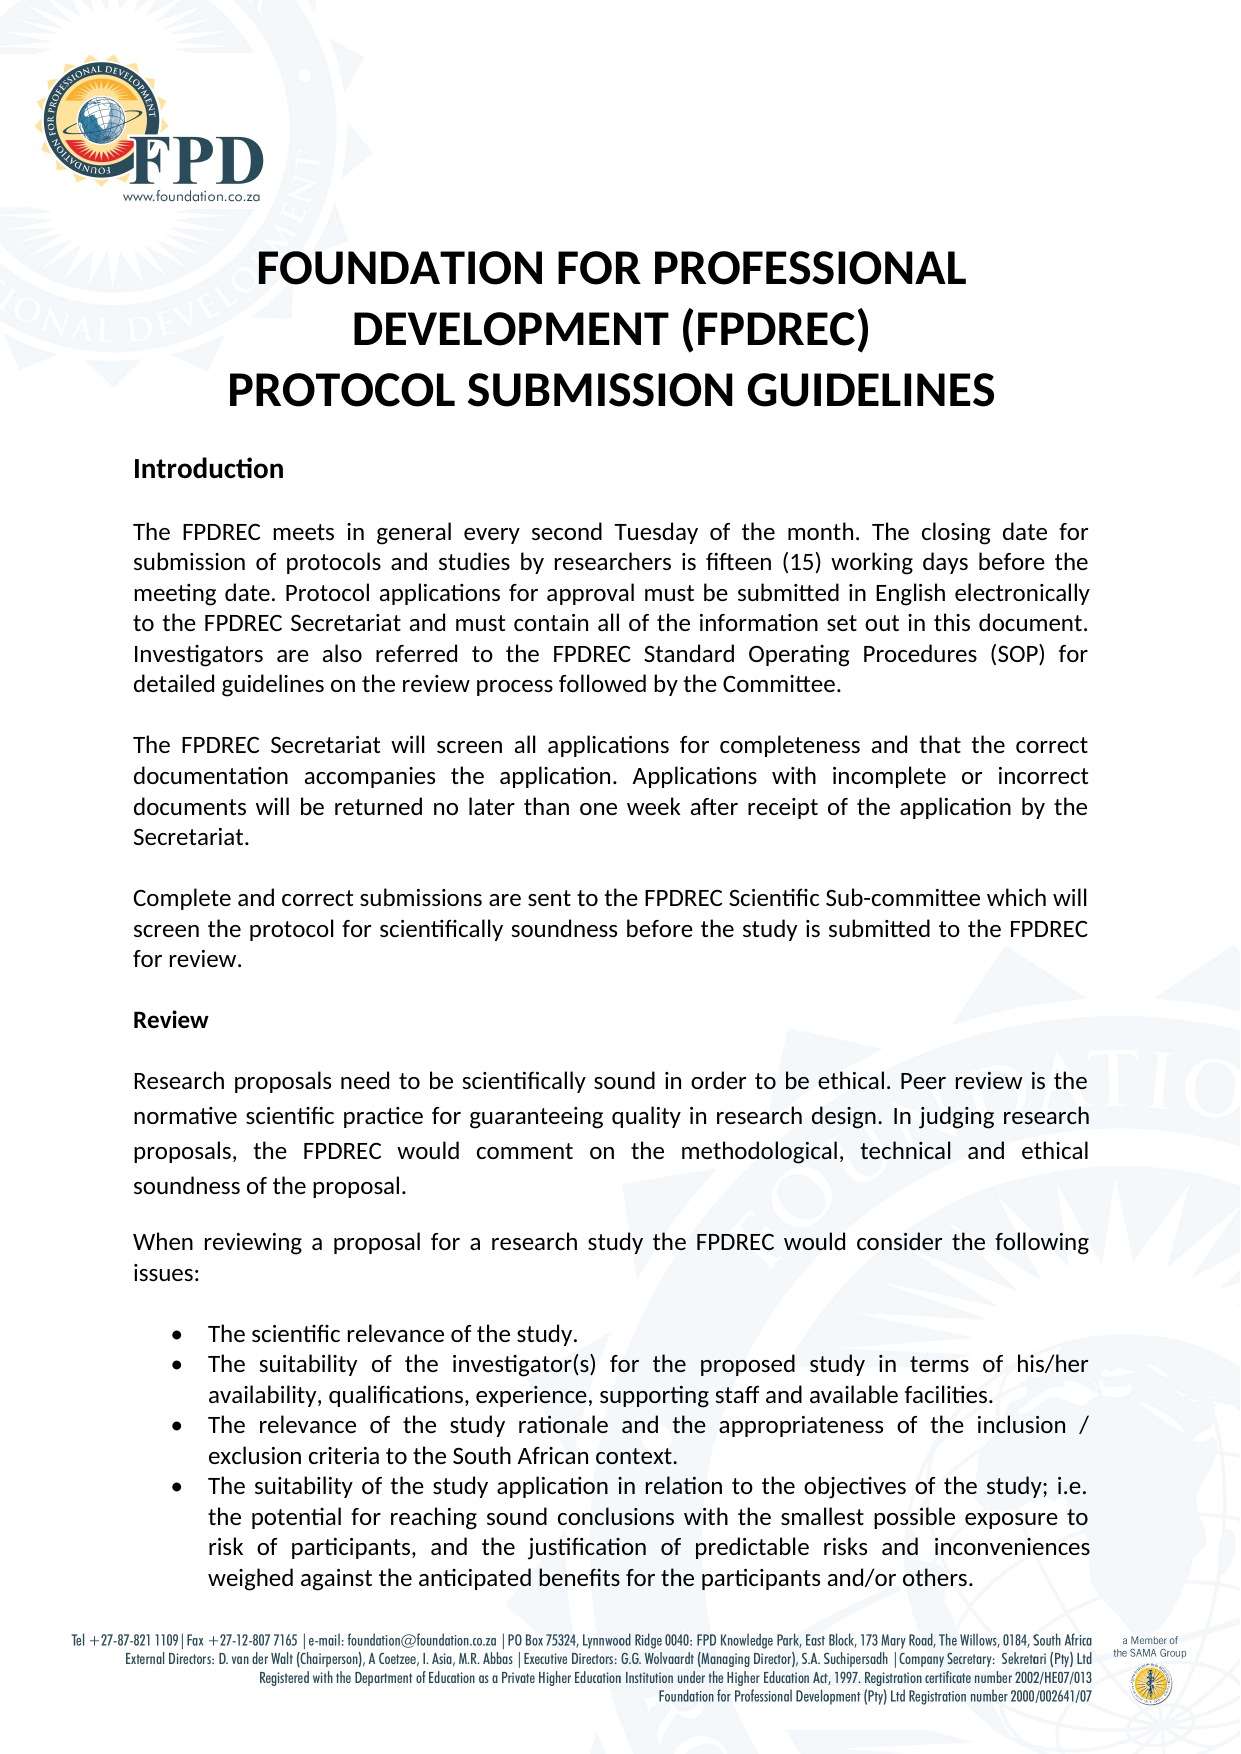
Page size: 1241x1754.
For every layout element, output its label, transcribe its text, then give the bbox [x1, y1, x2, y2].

list The scientific relevance of the study. [170, 1318, 1090, 1348]
picture [0, 0, 1241, 1754]
text FOUNDATION FOR PROFESSIONAL DEVELOPMENT (FPDREC) [133, 236, 1090, 358]
list The suitability of the investigator(s) for the proposed study in terms of his/her availability, qualifications, experience, supporting staff and available facilities. [170, 1348, 1090, 1409]
list The suitability of the study application in relation to the objectives of the study; i.e. the potential for reaching sound conclusions with the smallest possible exposure to risk of participants, and the justification of predictable risks and inconveniences weighed against the anticipated benefits for the participants and/or others. [170, 1470, 1090, 1592]
text Complete and correct submissions are sent to the FPDREC Scientific Sub-committee which will screen the protocol for scientifically soundness before the study is submitted to the FPDREC for review. [133, 882, 1090, 974]
text When reviewing a proposal for a research study the FPDREC would consider the following issues: [133, 1226, 1090, 1287]
text The FPDREC Secretariat will screen all applications for completeness and that the correct documentation accompanies the application. Applications with incomplete or incorrect documents will be returned no later than one week after receipt of the application by the Secretariat. [133, 730, 1090, 852]
list The relevance of the study rationale and the appropriateness of the inclusion / exclusion criteria to the South African context. [170, 1409, 1090, 1470]
text Review [133, 1004, 1090, 1035]
text Introduction [133, 450, 1090, 486]
text Research proposals need to be scientifically sound in order to be ethical. Peer review is the normative scientific practice for guaranteeing quality in research design. In judging research proposals, the FPDREC would comment on the methodological, technical and ethical soundness of the proposal. [133, 1065, 1090, 1201]
text The FPDREC meets in general every second Tuesday of the month. The closing date for submission of protocols and studies by researchers is fifteen (15) working days before the meeting date. Protocol applications for approval must be submitted in English electronically to the FPDREC Secretariat and must contain all of the information set out in this document. Investigators are also referred to the FPDREC Standard Operating Procedures (SOP) for detailed guidelines on the review process followed by the Committee. [133, 516, 1090, 699]
text PROTOCOL SUBMISSION GUIDELINES [133, 358, 1090, 419]
